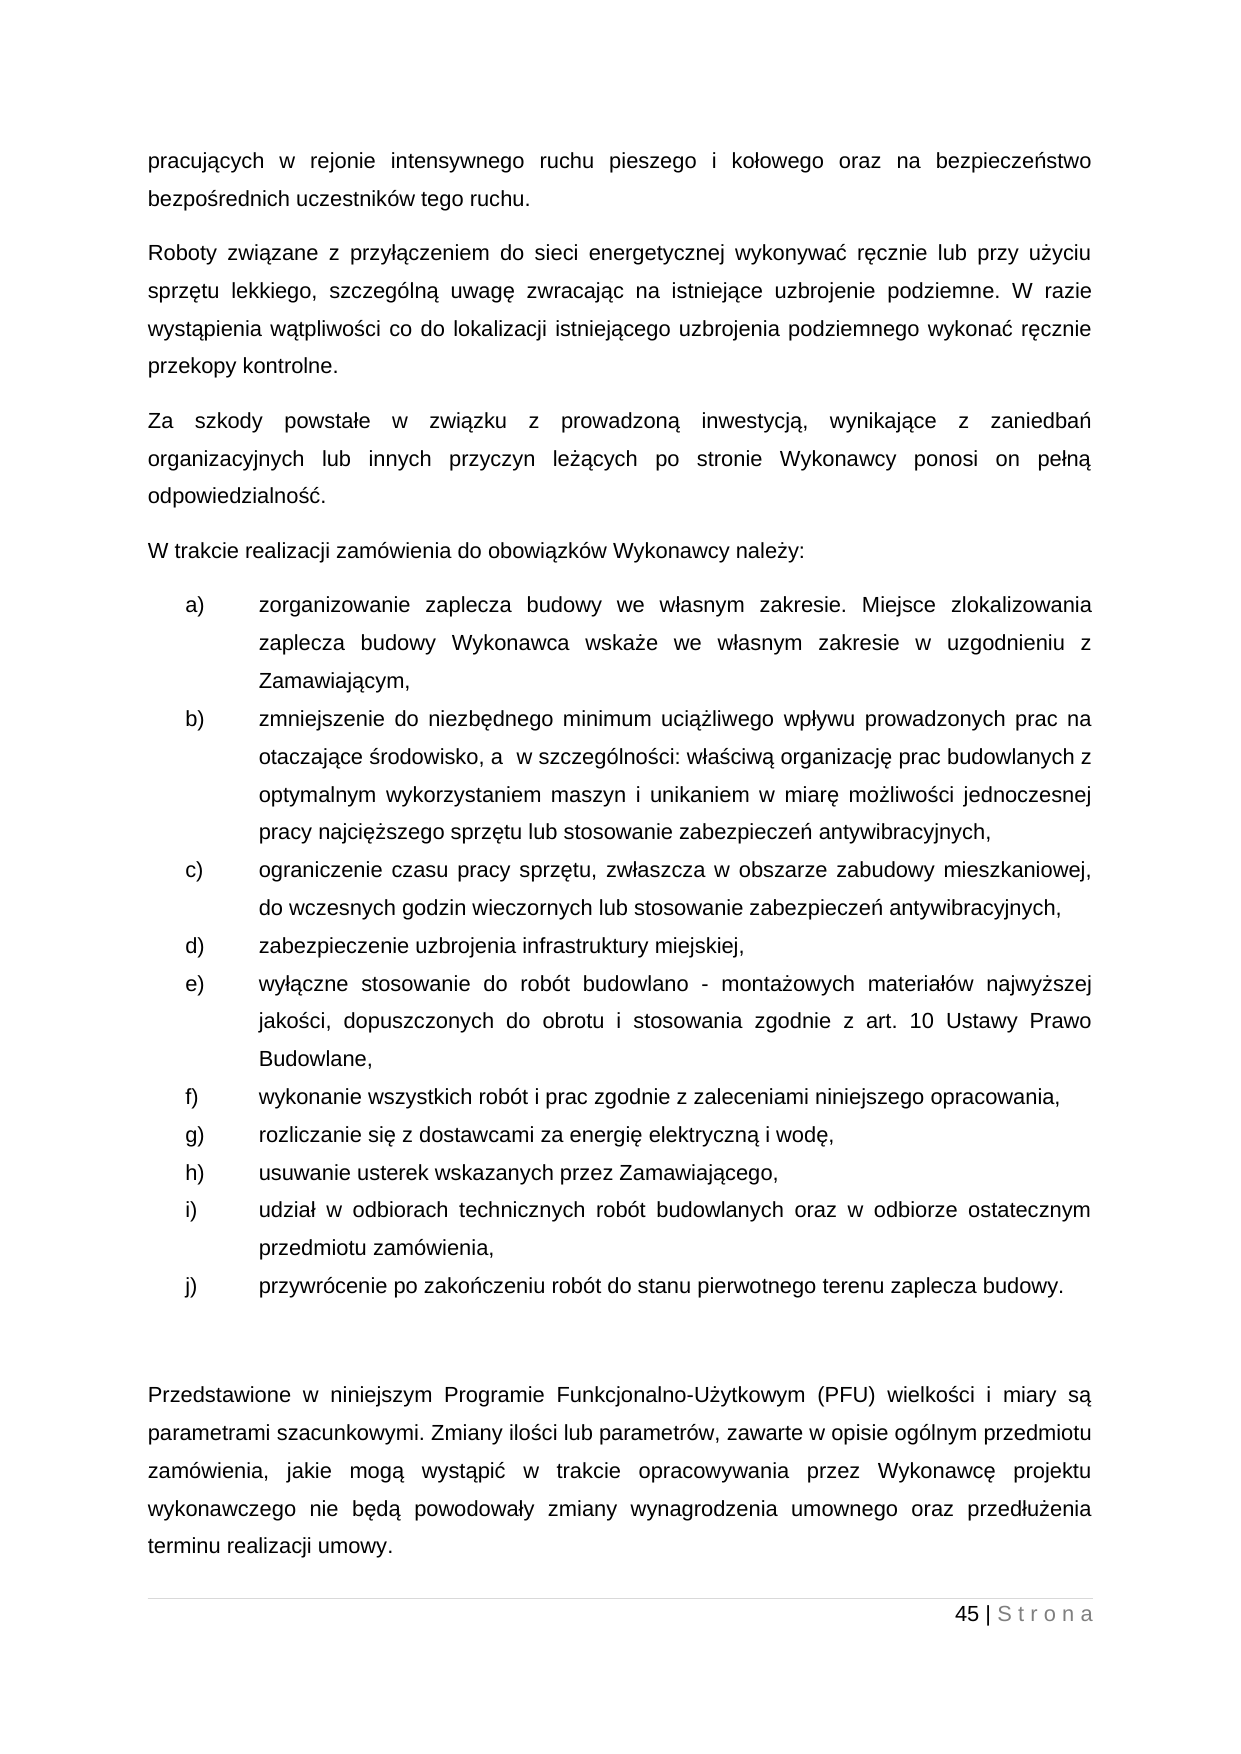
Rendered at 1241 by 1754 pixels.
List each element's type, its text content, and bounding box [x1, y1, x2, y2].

list zabezpieczenie uzbrojenia infrastruktury miejskiej, [185, 933, 1093, 958]
list ograniczenie czasu pracy sprzętu, zwłaszcza w obszarze zabudowy mieszkaniowej, do wczesnych godzin wieczornych lub stosowanie zabezpieczeń antywibracyjnych, [185, 857, 1093, 920]
list zmniejszenie do niezbędnego minimum uciążliwego wpływu prowadzonych prac na otaczające środowisko, a w szczególności: właściwą organizację prac budowlanych z optymalnym wykorzystaniem maszyn i unikaniem w miarę możliwości jednoczesnej pracy najcięższego sprzętu lub stosowanie zabezpieczeń antywibracyjnych, [185, 706, 1093, 844]
list udział w odbiorach technicznych robót budowlanych oraz w odbiorze ostatecznym przedmiotu zamówienia, [185, 1197, 1093, 1260]
text Roboty związane z przyłączeniem do sieci energetycznej wykonywać ręcznie lub przy użyciu sprzętu lekkiego, szczególną uwagę zwracając na istniejące uzbrojenie podziemne. W razie wystąpienia wątpliwości co do lokalizacji istniejącego uzbrojenia podziemnego wykonać ręcznie przekopy kontrolne. [148, 240, 1093, 378]
list wyłączne stosowanie do robót budowlano - montażowych materiałów najwyższej jakości, dopuszczonych do obrotu i stosowania zgodnie z art. 10 Ustawy Prawo Budowlane, [185, 971, 1093, 1071]
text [148, 148, 1093, 211]
list rozliczanie się z dostawcami za energię elektryczną i wodę, [185, 1122, 1093, 1147]
list usuwanie usterek wskazanych przez Zamawiającego, [185, 1159, 1093, 1185]
list przywrócenie po zakończeniu robót do stanu pierwotnego terenu zaplecza budowy. [185, 1273, 1093, 1298]
text Za szkody powstałe w związku z prowadzoną inwestycją, wynikające z zaniedbań organizacyjnych lub innych przyczyn leżących po stronie Wykonawcy ponosi on pełną odpowiedzialność. [148, 408, 1093, 509]
list zorganizowanie zaplecza budowy we własnym zakresie. Miejsce zlokalizowania zaplecza budowy Wykonawca wskaże we własnym zakresie w uzgodnieniu z Zamawiającym, [185, 592, 1093, 693]
text W trakcie realizacji zamówienia do obowiązków Wykonawcy należy: [148, 538, 1093, 563]
text Przedstawione w niniejszym Programie Funkcjonalno-Użytkowym (PFU) wielkości i miary są parametrami szacunkowymi. Zmiany ilości lub parametrów, zawarte w opisie ogólnym przedmiotu zamówienia, jakie mogą wystąpić w trakcie opracowywania przez Wykonawcę projektu wykonawczego nie będą powodowały zmiany wynagrodzenia umownego oraz przedłużenia terminu realizacji umowy. [148, 1382, 1093, 1558]
list wykonanie wszystkich robót i prac zgodnie z zaleceniami niniejszego opracowania, [185, 1084, 1093, 1109]
